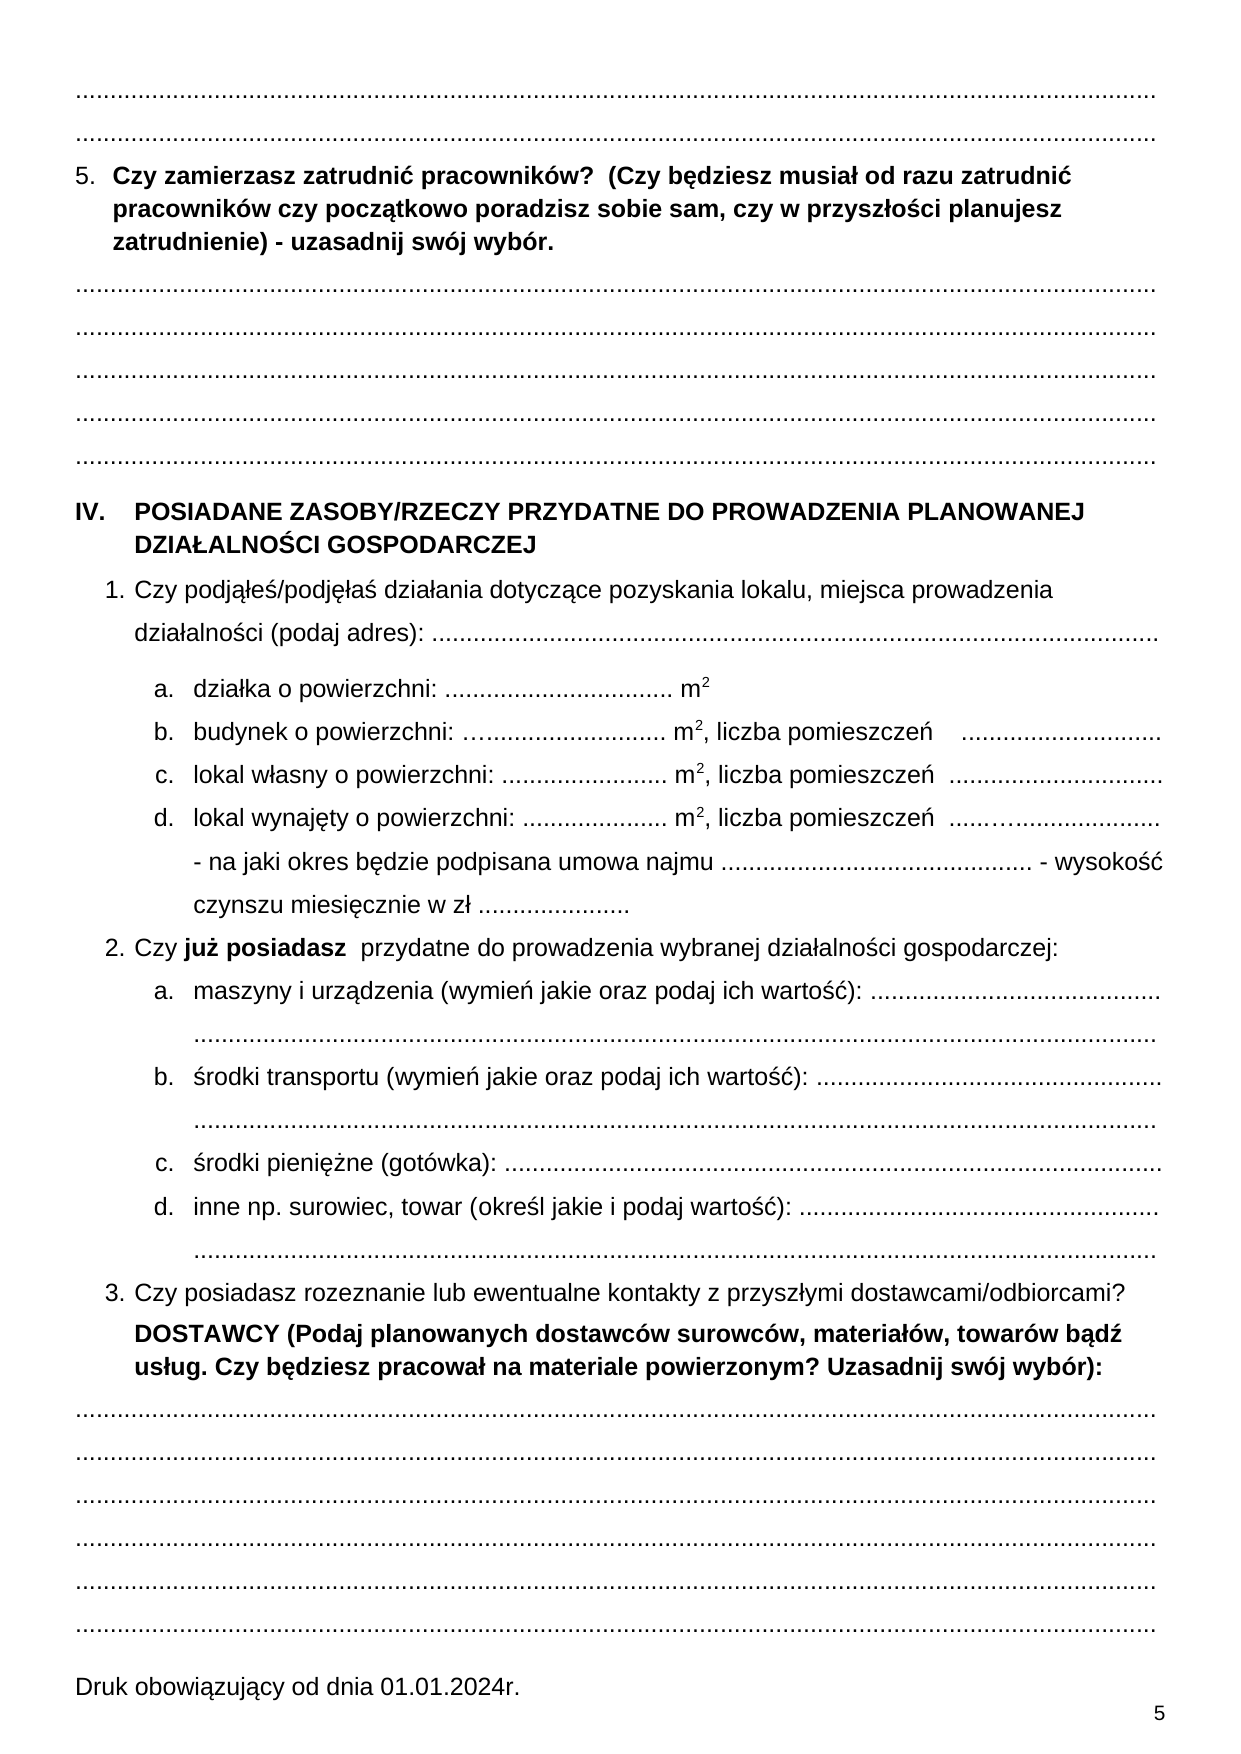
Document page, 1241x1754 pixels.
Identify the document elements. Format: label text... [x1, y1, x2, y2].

list Czy zamierzasz zatrudnić pracowników? (Czy będziesz musiał od razu zatrudnić pracowników czy początkowo poradzisz sobie sam, czy w przyszłości planujesz zatrudnienie) - uzasadnij swój wybór. [75, 161, 1165, 256]
text DOSTAWCY (Podaj planowanych dostawców surowców, materiałów, towarów bądź usług. Czy będziesz pracował na materiale powierzonym? Uzasadnij swój wybór): [134, 1319, 1165, 1381]
text ............................................................................................................................................................ ............................................................................................................................................................ ............................................................................................................................................................ ............................................................................................................................................................ ............................................................................................................................................................ [75, 269, 1165, 470]
list maszyny i urządzenia (wymień jakie oraz podaj ich wartość): .......................................... ........................................................................................................................................... [174, 976, 1165, 1048]
list lokal własny o powierzchni: ........................ m2, liczba pomieszczeń ............................... [174, 760, 1165, 789]
list Czy posiadasz rozeznanie lub ewentualne kontakty z przyszłymi dostawcami/odbiorcami? [104, 1278, 1165, 1307]
subtitle POSIADANE ZASOBY/RZECZY PRZYDATNE DO PROWADZENIA PLANOWANEJ DZIAŁALNOŚCI GOSPODARCZEJ [75, 497, 1165, 558]
list lokal wynajęty o powierzchni: ..................... m2, liczba pomieszczeń ......…..................... - na jaki okres będzie podpisana umowa najmu ............................................. - wysokość czynszu miesięcznie w zł ...................... [174, 803, 1165, 918]
list środki transportu (wymień jakie oraz podaj ich wartość): .................................................. ........................................................................................................................................... [174, 1062, 1165, 1134]
list Czy podjąłeś/podjęłaś działania dotyczące pozyskania lokalu, miejsca prowadzenia działalności (podaj adres): ......................................................................................................... [104, 575, 1165, 647]
list środki pieniężne (gotówka): ............................................................................................... [174, 1148, 1165, 1177]
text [75, 75, 1165, 147]
list budynek o powierzchni: ….......................... m2, liczba pomieszczeń ............................. [174, 717, 1165, 746]
list Czy już posiadasz przydatne do prowadzenia wybranej działalności gospodarczej: [104, 933, 1165, 962]
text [75, 1393, 1165, 1638]
list inne np. surowiec, towar (określ jakie i podaj wartość): .................................................... ........................................................................................................................................... [174, 1192, 1165, 1263]
list działka o powierzchni: ................................. m2 [174, 674, 1165, 703]
